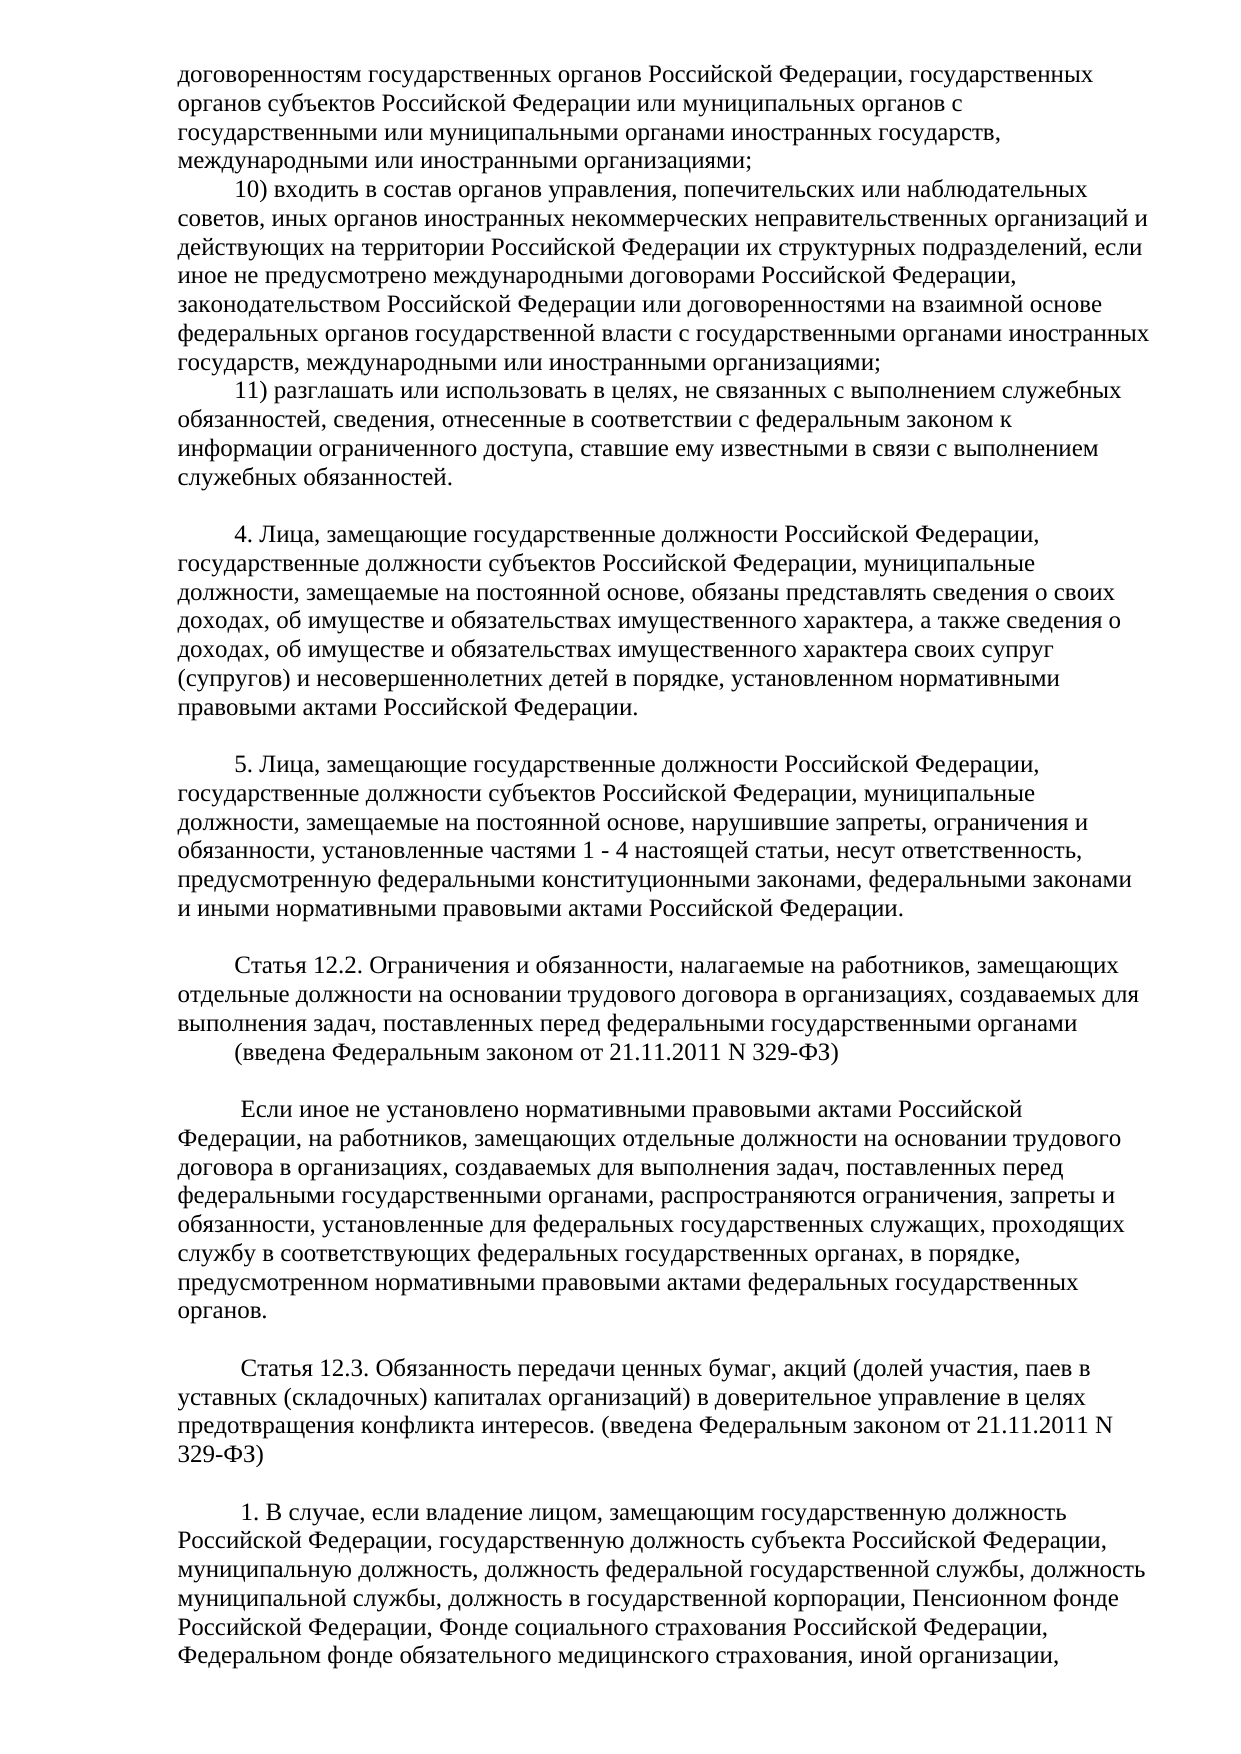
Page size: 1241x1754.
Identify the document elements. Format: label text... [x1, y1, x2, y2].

text Если иное не установлено нормативными правовыми актами Российской Федерации, на работников, замещающих отдельные должности на основании трудового договора в организациях, создаваемых для выполнения задач, поставленных перед федеральными государственными органами, распространяются ограничения, запреты и обязанности, установленные для федеральных государственных служащих, проходящих службу в соответствующих федеральных государственных органах, в порядке, предусмотренном нормативными правовыми актами федеральных государственных органов. [177, 1094, 1152, 1324]
text Статья 12.2. Ограничения и обязанности, налагаемые на работников, замещающих отдельные должности на основании трудового договора в организациях, создаваемых для выполнения задач, поставленных перед федеральными государственными органами [177, 950, 1152, 1037]
text 10) входить в состав органов управления, попечительских или наблюдательных советов, иных органов иностранных некоммерческих неправительственных организаций и действующих на территории Российской Федерации их структурных подразделений, если иное не предусмотрено международными договорами Российской Федерации, законодательством Российской Федерации или договоренностями на взаимной основе федеральных органов государственной власти с государственными органами иностранных государств, международными или иностранными организациями; [177, 174, 1152, 375]
text 4. Лица, замещающие государственные должности Российской Федерации, государственные должности субъектов Российской Федерации, муниципальные должности, замещаемые на постоянной основе, обязаны представлять сведения о своих доходах, об имуществе и обязательствах имущественного характера, а также сведения о доходах, об имуществе и обязательствах имущественного характера своих супруг (супругов) и несовершеннолетних детей в порядке, установленном нормативными правовыми актами Российской Федерации. [177, 519, 1152, 720]
text Статья 12.3. Обязанность передачи ценных бумаг, акций (долей участия, паев в уставных (складочных) капиталах организаций) в доверительное управление в целях предотвращения конфликта интересов. (введена Федеральным законом от 21.11.2011 N 329-ФЗ) [177, 1353, 1152, 1468]
text 5. Лица, замещающие государственные должности Российской Федерации, государственные должности субъектов Российской Федерации, муниципальные должности, замещаемые на постоянной основе, нарушившие запреты, ограничения и обязанности, установленные частями 1 - 4 настоящей статьи, несут ответственность, предусмотренную федеральными конституционными законами, федеральными законами и иными нормативными правовыми актами Российской Федерации. [177, 749, 1152, 922]
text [177, 1497, 1152, 1669]
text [177, 59, 1152, 174]
text (введена Федеральным законом от 21.11.2011 N 329-ФЗ) [177, 1037, 1152, 1065]
text 11) разглашать или использовать в целях, не связанных с выполнением служебных обязанностей, сведения, отнесенные в соответствии с федеральным законом к информации ограниченного доступа, ставшие ему известными в связи с выполнением служебных обязанностей. [177, 375, 1152, 490]
